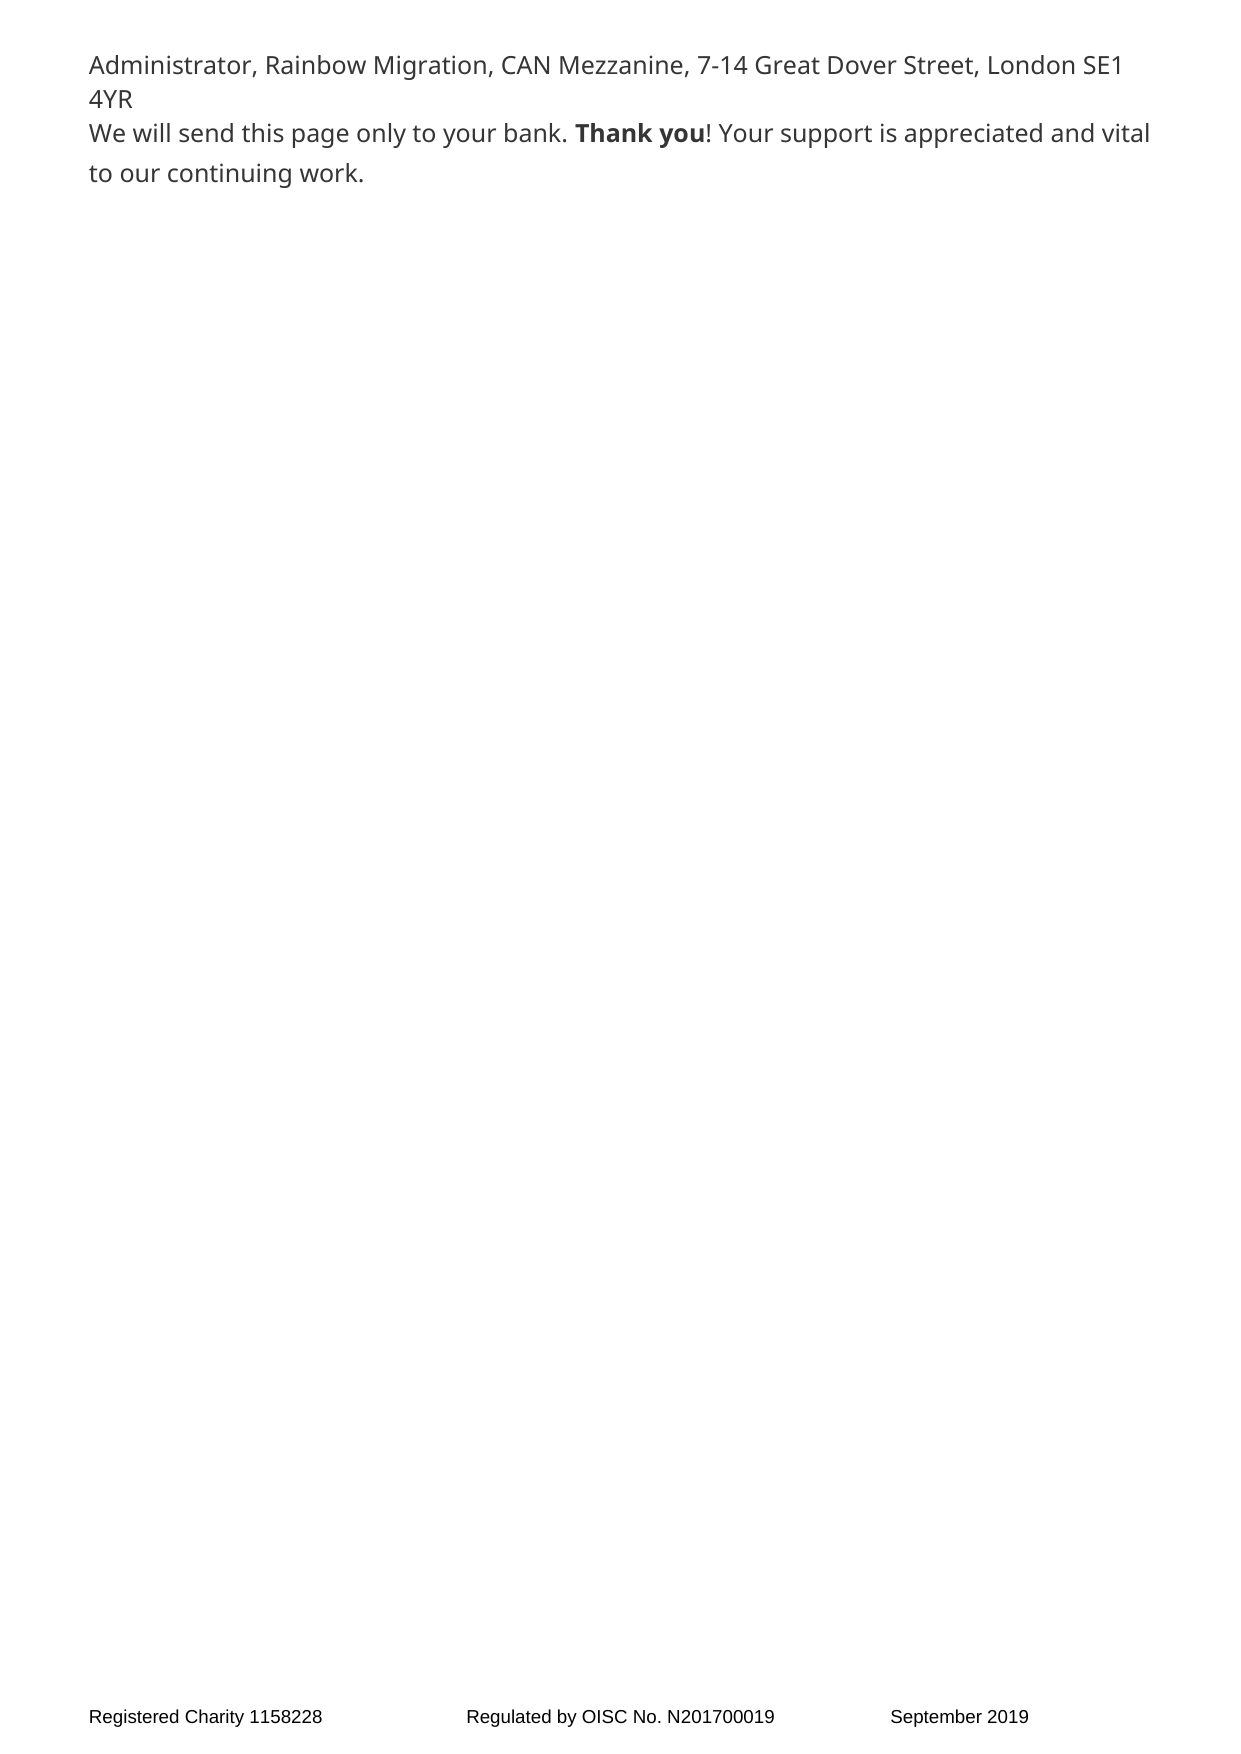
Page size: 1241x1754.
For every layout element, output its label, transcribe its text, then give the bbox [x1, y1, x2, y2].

text We will send this page only to your bank. Thank you! Your support is appreciated and vital to our continuing work. [89, 115, 1172, 192]
text Administrator, Rainbow Migration, CAN Mezzanine, 7-14 Great Dover Street, London SE1 4YR [89, 47, 1172, 115]
